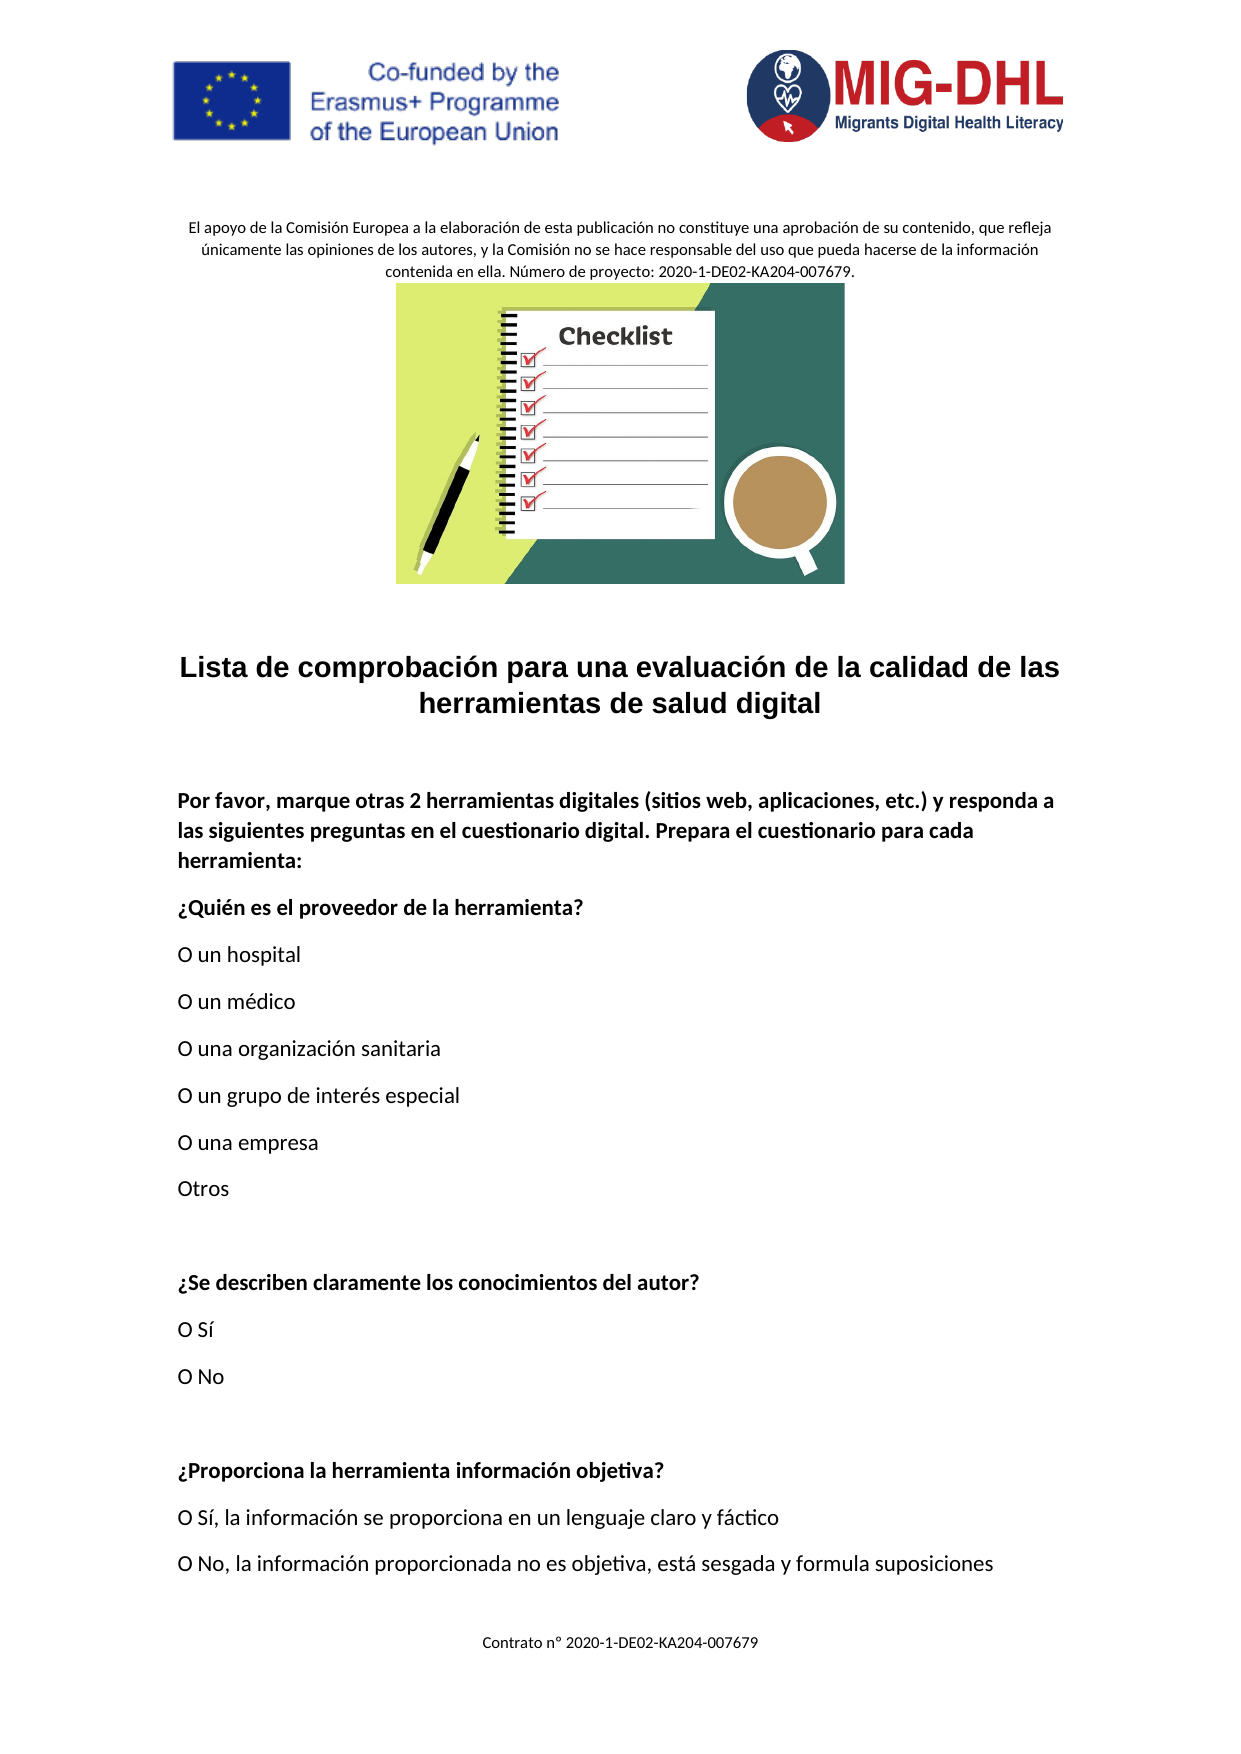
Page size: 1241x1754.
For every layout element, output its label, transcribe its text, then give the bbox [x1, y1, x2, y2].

picture [150, 40, 579, 163]
text O Sí [177, 1315, 1063, 1343]
text ¿Proporciona la herramienta información objetiva? [177, 1456, 1063, 1484]
text Lista de comprobación para una evaluación de la calidad de las herramientas de salud digital [177, 650, 1063, 719]
text O No, la información proporcionada no es objetiva, está sesgada y formula suposiciones [177, 1549, 1063, 1578]
text O un médico [177, 987, 1063, 1015]
text O Sí, la información se proporciona en un lenguaje claro y fáctico [177, 1503, 1063, 1531]
text O una organización sanitaria [177, 1034, 1063, 1062]
text O una empresa [177, 1128, 1063, 1156]
text ¿Quién es el proveedor de la herramienta? [177, 893, 1063, 921]
text ¿Se describen claramente los conocimientos del autor? [177, 1268, 1063, 1296]
text O un hospital [177, 940, 1063, 968]
text O No [177, 1362, 1063, 1390]
text O un grupo de interés especial [177, 1081, 1063, 1109]
picture [746, 50, 1063, 142]
text Por favor, marque otras 2 herramientas digitales (sitios web, aplicaciones, etc.) y responda a las siguientes preguntas en el cuestionario digital. Prepara el cuestionario para cada herramienta: [177, 786, 1063, 874]
picture [395, 283, 845, 584]
text Otros [177, 1174, 1063, 1203]
